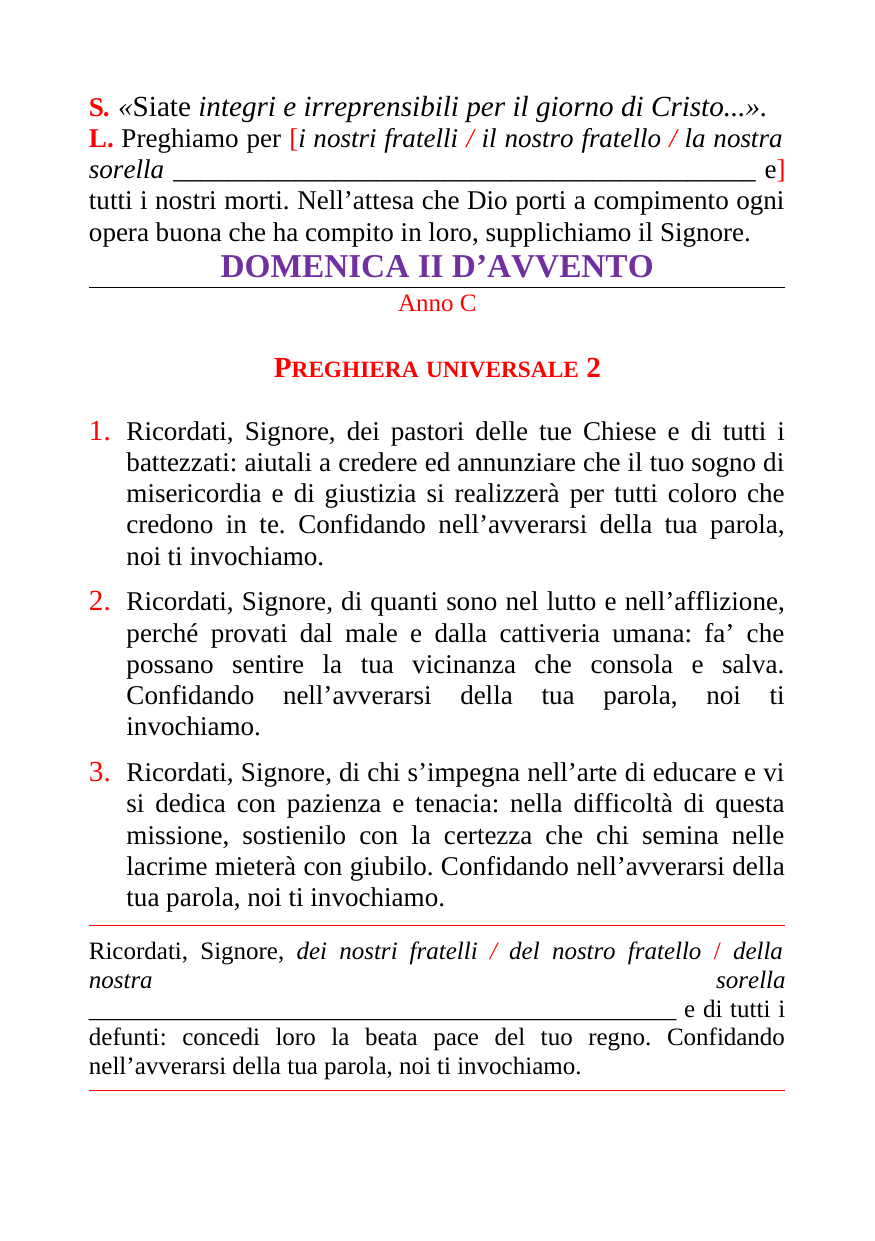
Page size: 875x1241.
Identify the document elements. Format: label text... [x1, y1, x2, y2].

text DOMENICA II D’AVVENTO [89, 247, 785, 287]
text L. Preghiamo per [i nostri fratelli / il nostro fratello / la nostra sorella ___________________________________________ e] tutti i nostri morti. Nell’attesa che Dio porti a compimento ogni opera buona che ha compito in loro, supplichiamo il Signore. [89, 122, 785, 247]
list Ricordati, Signore, di chi s’impegna nell’arte di educare e vi si dedica con pazienza e tenacia: nella difficoltà di questa missione, sostienilo con la certezza che chi semina nelle lacrime mieterà con giubilo. Confidando nell’avverarsi della tua parola, noi ti invochiamo. [89, 754, 785, 912]
text Anno C [89, 288, 785, 317]
text Preghiera universale 2 [89, 351, 785, 384]
list Ricordati, Signore, dei pastori delle tue Chiese e di tutti i battezzati: aiutali a credere ed annunziare che il tuo sogno di misericordia e di giustizia si realizzerà per tutti coloro che credono in te. Confidando nell’avverarsi della tua parola, noi ti invochiamo. [89, 413, 785, 571]
text S. «Siate integri e irreprensibili per il giorno di Cristo...». [89, 89, 785, 122]
text Ricordati, Signore, dei nostri fratelli / del nostro fratello / della nostra sorella _______________________________________________ e di tutti i defunti: concedi loro la beata pace del tuo regno. Confidando nell’avverarsi della tua parola, noi ti invochiamo. [89, 926, 785, 1090]
list Ricordati, Signore, di quanti sono nel lutto e nell’afflizione, perché provati dal male e dalla cattiveria umana: fa’ che possano sentire la tua vicinanza che consola e salva. Confidando nell’avverarsi della tua parola, noi ti invochiamo. [89, 583, 785, 742]
